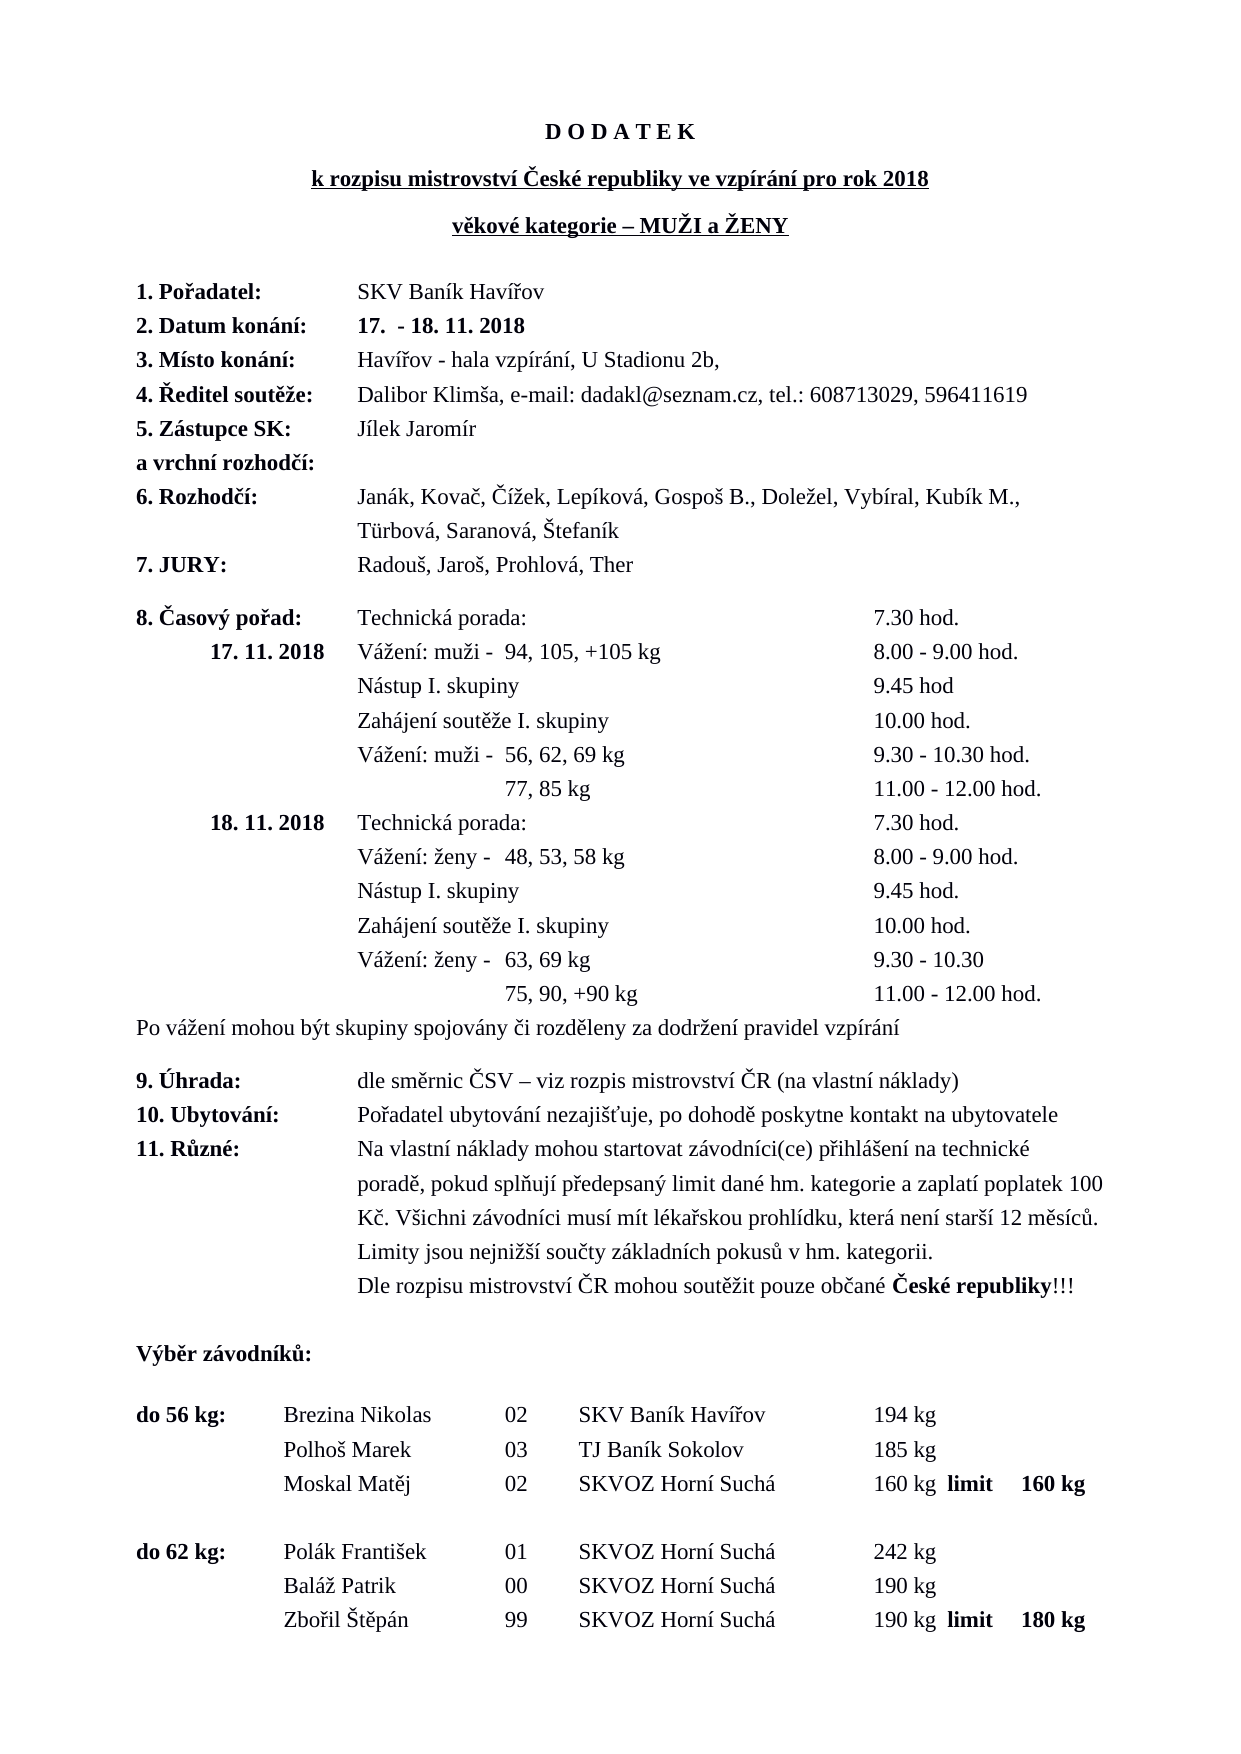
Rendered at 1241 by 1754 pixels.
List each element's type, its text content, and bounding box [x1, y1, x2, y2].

text Polhoš Marek 03 TJ Baník Sokolov 185 kg [136, 1436, 1104, 1462]
text Baláž Patrik 00 SKVOZ Horní Suchá 190 kg [136, 1572, 1104, 1599]
text 6. Rozhodčí: Janák, Kovač, Čížek, Lepíková, Gospoš B., Doležel, Vybíral, Kubík M., Türbová, Saranová, Štefaník [136, 483, 1104, 544]
text Vážení: ženy - 63, 69 kg 9.30 - 10.30 [136, 946, 1104, 972]
text Limity jsou nejnižší součty základních pokusů v hm. kategorii. [136, 1238, 1104, 1264]
text a vrchní rozhodčí: [136, 449, 1104, 475]
text 7. JURY: Radouš, Jaroš, Prohlová, Ther [136, 551, 1104, 578]
text do 56 kg: Brezina Nikolas 02 SKV Baník Havířov 194 kg [136, 1401, 1104, 1428]
text 3. Místo konání: Havířov - hala vzpírání, U Stadionu 2b, [136, 346, 1104, 373]
text Vážení: ženy - 48, 53, 58 kg 8.00 - 9.00 hod. [136, 843, 1104, 870]
text Nástup I. skupiny 9.45 hod. [136, 878, 1104, 904]
text 17. 11. 2018 Vážení: muži - 94, 105, +105 kg 8.00 - 9.00 hod. [136, 638, 1104, 665]
text 9. Úhrada: dle směrnic ČSV – viz rozpis mistrovství ČR (na vlastní náklady) [136, 1067, 1104, 1093]
text 18. 11. 2018 Technická porada: 7.30 hod. [136, 809, 1104, 836]
text 77, 85 kg 11.00 - 12.00 hod. [136, 775, 1104, 801]
text 5. Zástupce SK: Jílek Jaromír [136, 415, 1104, 441]
text 10. Ubytování: Pořadatel ubytování nezajišťuje, po dohodě poskytne kontakt na ubytovatele [136, 1101, 1104, 1128]
text Zahájení soutěže I. skupiny 10.00 hod. [136, 707, 1104, 733]
text Vážení: muži - 56, 62, 69 kg 9.30 - 10.30 hod. [136, 741, 1104, 767]
text 4. Ředitel soutěže: Dalibor Klimša, e-mail: dadakl@seznam.cz, tel.: 608713029, 596411619 [136, 381, 1104, 407]
text Zbořil Štěpán 99 SKVOZ Horní Suchá 190 kg limit 180 kg [136, 1606, 1104, 1633]
text 11. Různé: Na vlastní náklady mohou startovat závodníci(ce) přihlášení na technické poradě, pokud splňují předepsaný limit dané hm. kategorie a zaplatí poplatek 100 Kč. Všichni závodníci musí mít lékařskou prohlídku, která není starší 12 měsíců. [136, 1135, 1104, 1230]
text Zahájení soutěže I. skupiny 10.00 hod. [136, 912, 1104, 938]
text D O D A T E K [136, 118, 1104, 144]
text Nástup I. skupiny 9.45 hod [136, 673, 1104, 699]
text věkové kategorie – MUŽI a ŽENY [136, 212, 1104, 239]
text k rozpisu mistrovství České republiky ve vzpírání pro rok 2018 [136, 165, 1104, 191]
text 1. Pořadatel: SKV Baník Havířov [136, 278, 1104, 304]
text 8. Časový pořad: Technická porada: 7.30 hod. [136, 604, 1104, 631]
text Dle rozpisu mistrovství ČR mohou soutěžit pouze občané České republiky!!! [136, 1272, 1104, 1298]
text Po vážení mohou být skupiny spojovány či rozděleny za dodržení pravidel vzpírání [136, 1014, 1104, 1041]
text Výběr závodníků: [136, 1340, 1104, 1367]
text do 62 kg: Polák František 01 SKVOZ Horní Suchá 242 kg [136, 1538, 1104, 1564]
text 75, 90, +90 kg 11.00 - 12.00 hod. [136, 980, 1104, 1006]
text Moskal Matěj 02 SKVOZ Horní Suchá 160 kg limit 160 kg [136, 1470, 1104, 1496]
text 2. Datum konání: 17. - 18. 11. 2018 [136, 312, 1104, 339]
